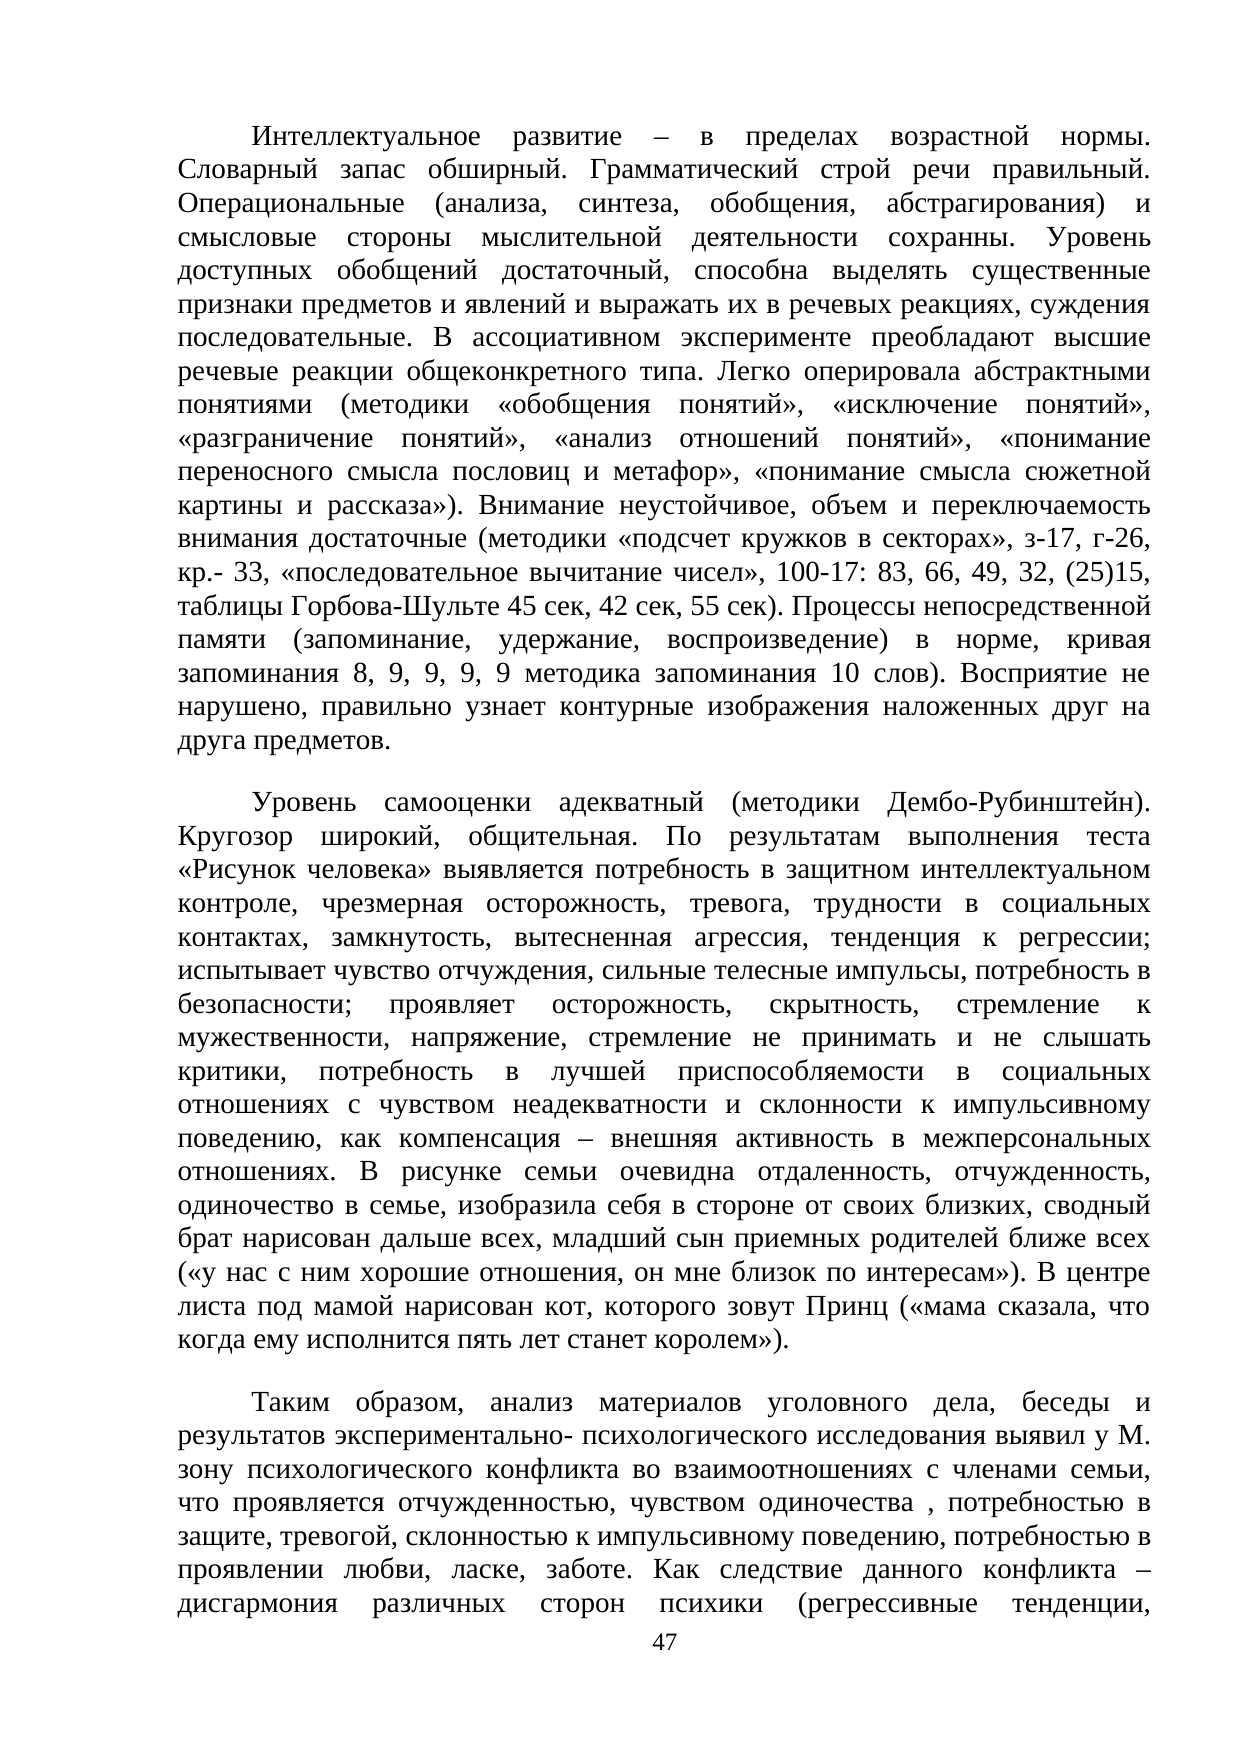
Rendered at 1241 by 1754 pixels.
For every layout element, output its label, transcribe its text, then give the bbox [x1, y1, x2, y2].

text Уровень самооценки адекватный (методики Дембо-Рубинштейн). Кругозор широкий, общительная. По результатам выполнения теста «Рисунок человека» выявляется потребность в защитном интеллектуальном контроле, чрезмерная осторожность, тревога, трудности в социальных контактах, замкнутость, вытесненная агрессия, тенденция к регрессии; испытывает чувство отчуждения, сильные телесные импульсы, потребность в безопасности; проявляет осторожность, скрытность, стремление к мужественности, напряжение, стремление не принимать и не слышать критики, потребность в лучшей приспособляемости в социальных отношениях с чувством неадекватности и склонности к импульсивному поведению, как компенсация – внешняя активность в межперсональных отношениях. В рисунке семьи очевидна отдаленность, отчужденность, одиночество в семье, изобразила себя в стороне от своих близких, сводный брат нарисован дальше всех, младший сын приемных родителей ближе всех («у нас с ним хорошие отношения, он мне близок по интересам»). В центре листа под мамой нарисован кот, которого зовут Принц («мама сказала, что когда ему исполнится пять лет станет королем»). [177, 784, 1152, 1355]
text Интеллектуальное развитие – в пределах возрастной нормы. Словарный запас обширный. Грамматический строй речи правильный. Операциональные (анализа, синтеза, обобщения, абстрагирования) и смысловые стороны мыслительной деятельности сохранны. Уровень доступных обобщений достаточный, способна выделять существенные признаки предметов и явлений и выражать их в речевых реакциях, суждения последовательные. В ассоциативном эксперименте преобладают высшие речевые реакции общеконкретного типа. Легко оперировала абстрактными понятиями (методики «обобщения понятий», «исключение понятий», «разграничение понятий», «анализ отношений понятий», «понимание переносного смысла пословиц и метафор», «понимание смысла сюжетной картины и рассказа»). Внимание неустойчивое, объем и переключаемость внимания достаточные (методики «подсчет кружков в секторах», з-17, г-26, кр.- 33, «последовательное вычитание чисел», 100-17: 83, 66, 49, 32, (25)15, таблицы Горбова-Шульте 45 сек, 42 сек, 55 сек). Процессы непосредственной памяти (запоминание, удержание, воспроизведение) в норме, кривая запоминания 8, 9, 9, 9, 9 методика запоминания 10 слов). Восприятие не нарушено, правильно узнает контурные изображения наложенных друг на друга предметов. [177, 118, 1152, 755]
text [177, 1384, 1152, 1619]
